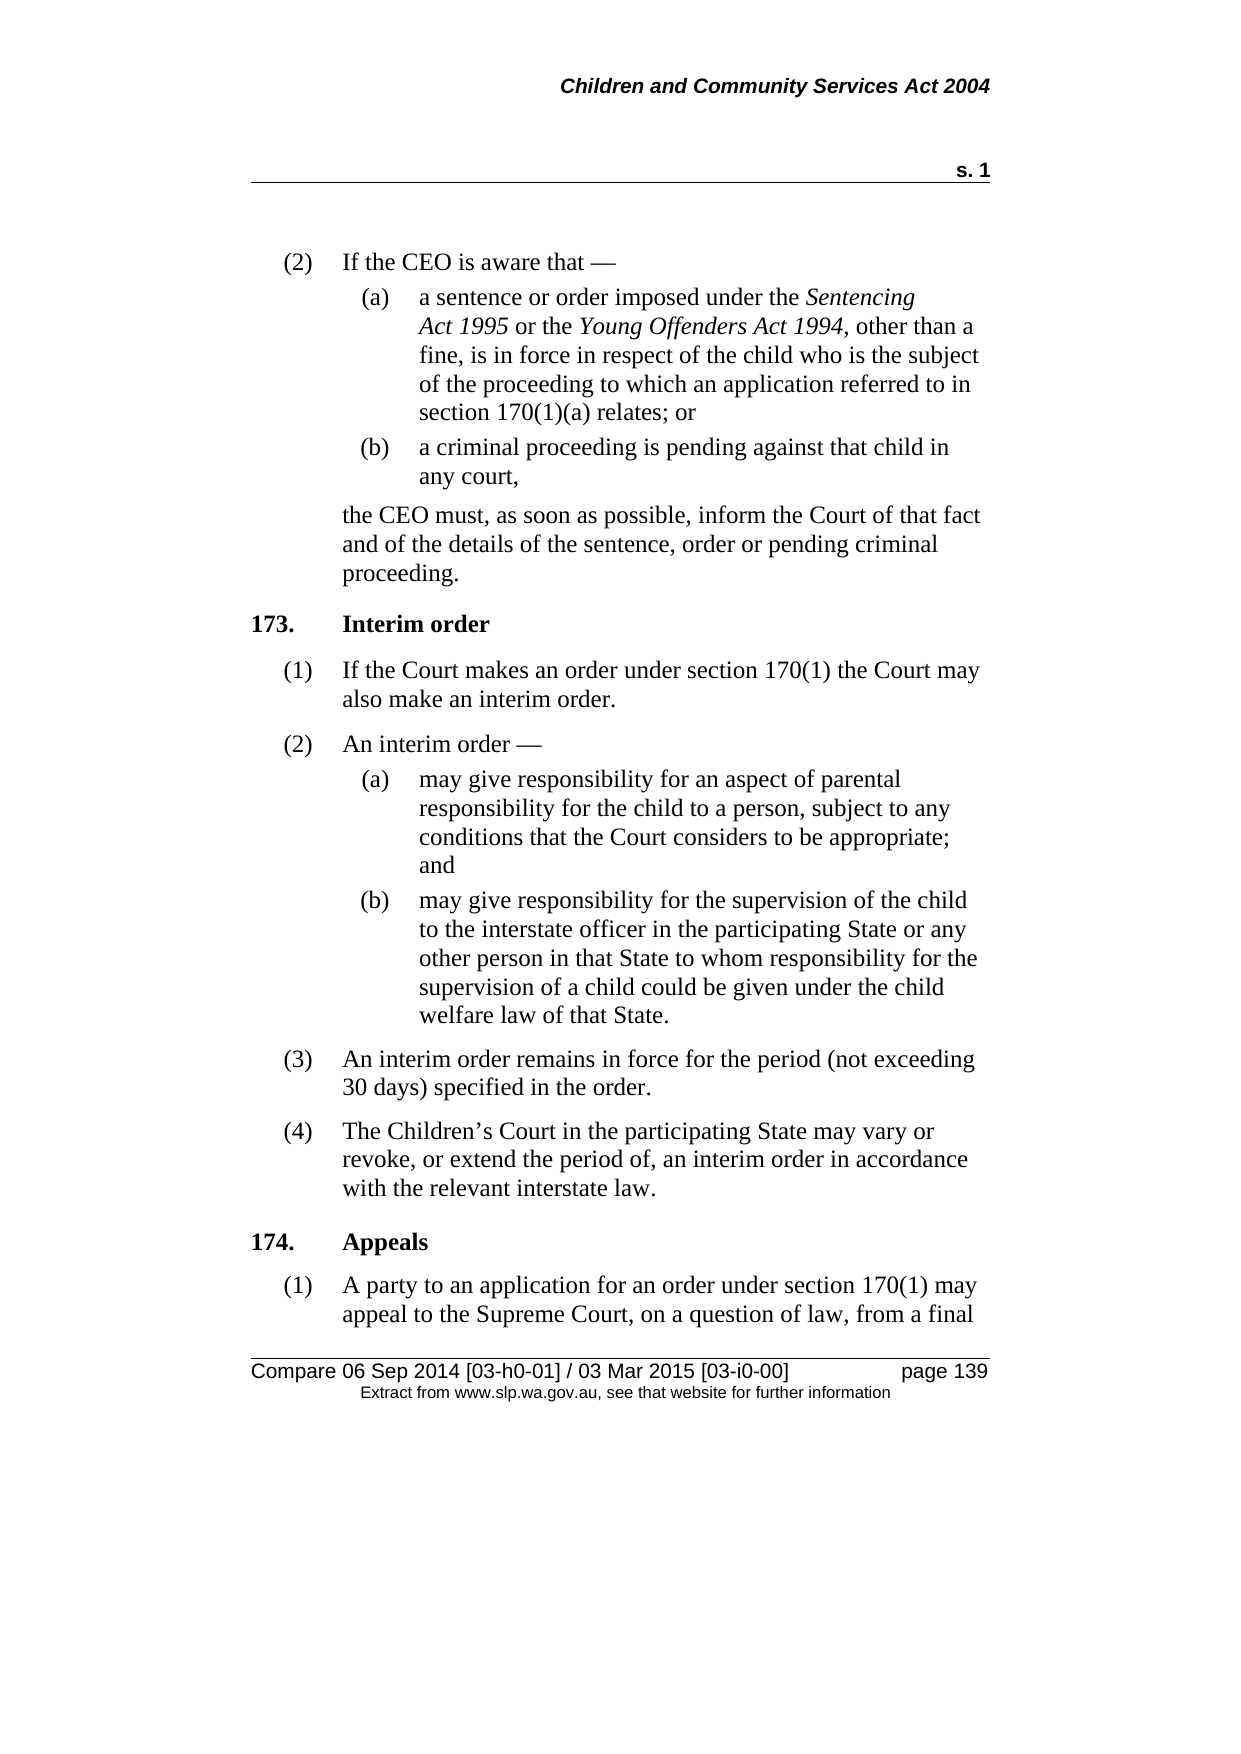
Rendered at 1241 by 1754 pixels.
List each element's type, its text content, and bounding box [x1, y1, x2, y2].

subtitle 173. Interim order [251, 609, 990, 638]
text the CEO must, as soon as possible, inform the Court of that fact and of the details of the sentence, order or pending criminal proceeding. [251, 500, 990, 587]
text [251, 1270, 990, 1328]
text (a) may give responsibility for an aspect of parental responsibility for the child to a person, subject to any conditions that the Court considers to be appropriate; and [251, 764, 990, 879]
text (2) If the CEO is aware that — [251, 247, 990, 276]
text (1) If the Court makes an order under section 170(1) the Court may also make an interim order. [251, 655, 990, 712]
text (3) An interim order remains in force for the period (not exceeding 30 days) specified in the order. [251, 1044, 990, 1101]
text (b) a criminal proceeding is pending against that child in any court, [251, 432, 990, 490]
text (a) a sentence or order imposed under the Sentencing Act 1995 or the Young Offenders Act 1994, other than a fine, is in force in respect of the child who is the subject of the proceeding to which an application referred to in section 170(1)(a) relates; or [251, 282, 990, 426]
text (4) The Children’s Court in the participating State may vary or revoke, or extend the period of, an interim order in accordance with the relevant interstate law. [251, 1116, 990, 1202]
subtitle 174. Appeals [251, 1227, 990, 1256]
text (b) may give responsibility for the supervision of the child to the interstate officer in the participating State or any other person in that State to whom responsibility for the supervision of a child could be given under the child welfare law of that State. [251, 885, 990, 1029]
text (2) An interim order — [251, 729, 990, 758]
